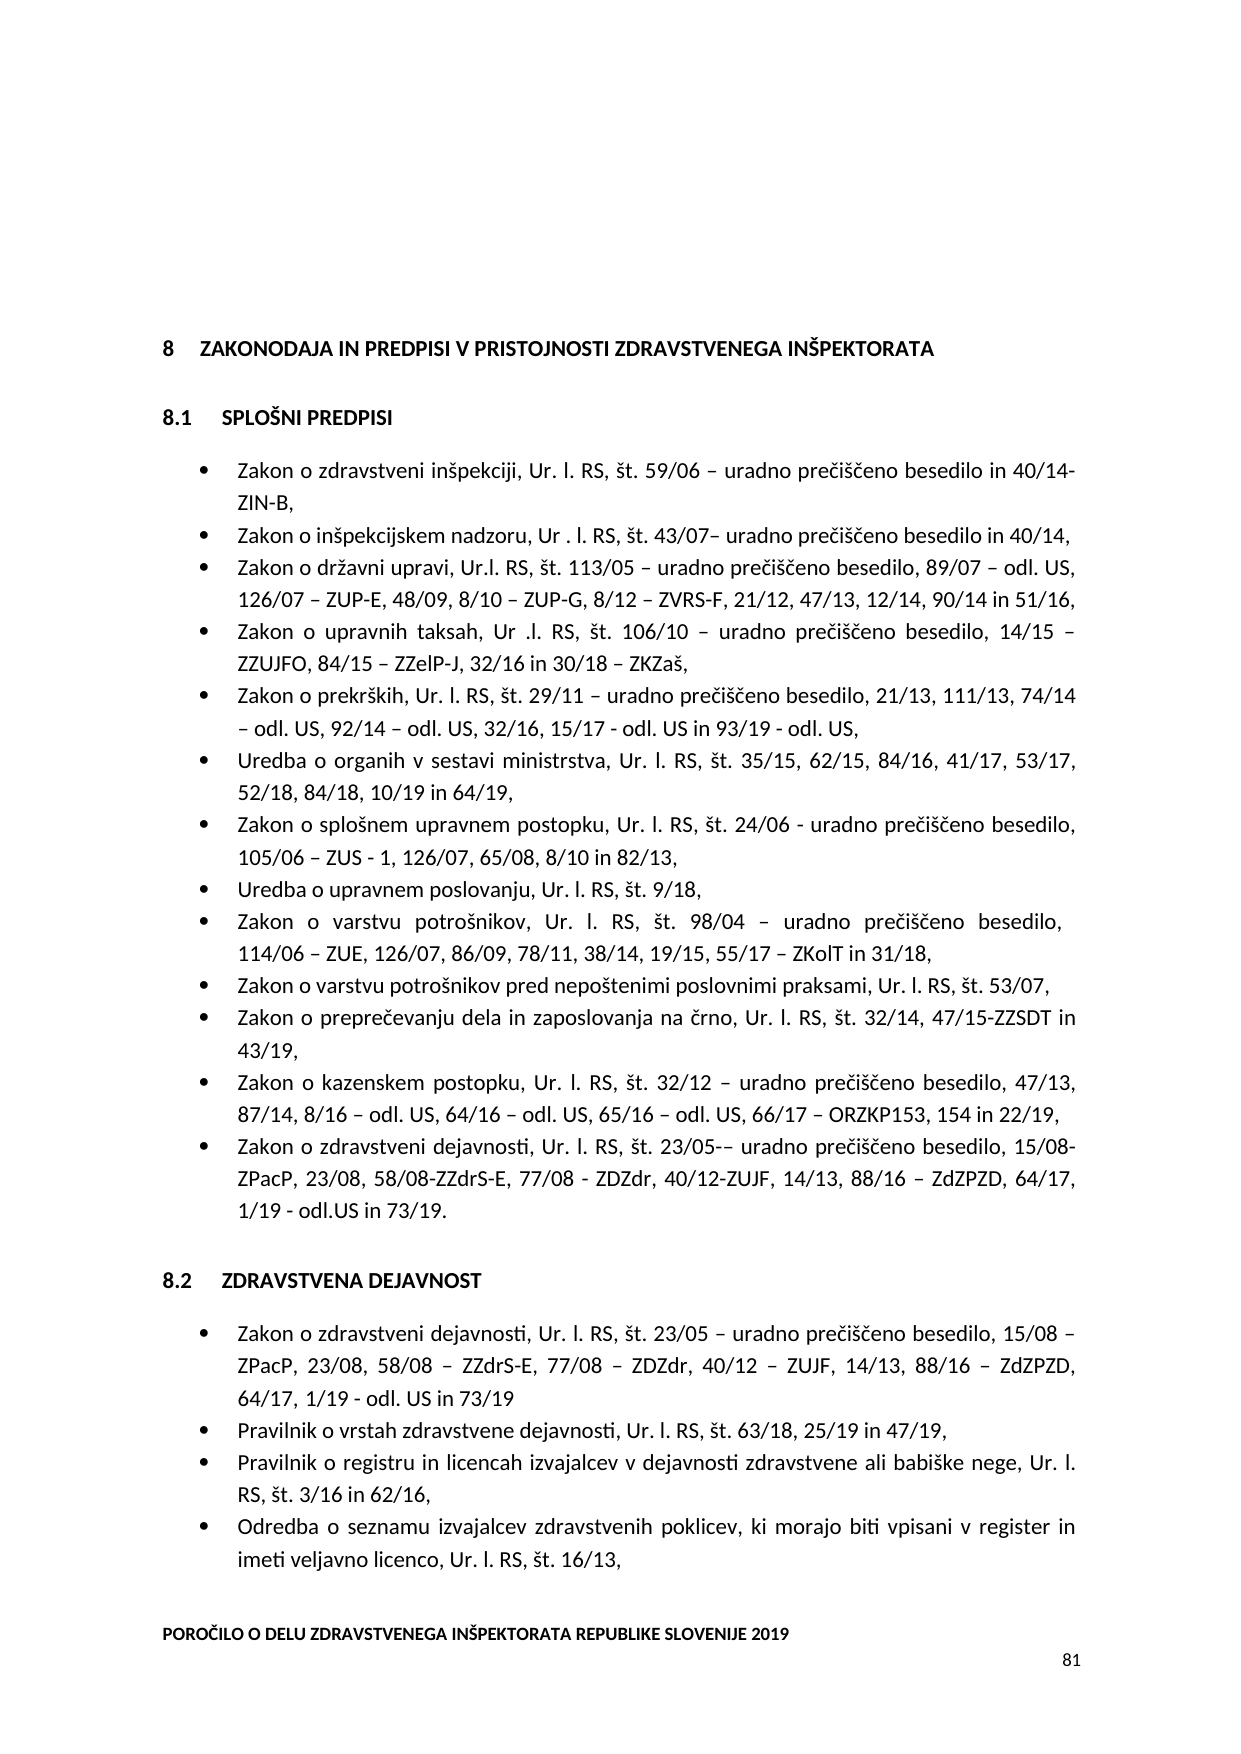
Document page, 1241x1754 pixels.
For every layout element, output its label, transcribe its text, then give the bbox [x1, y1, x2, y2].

list Zakon o inšpekcijskem nadzoru, Ur . l. RS, št. 43/07– uradno prečiščeno besedilo in 40/14, [200, 521, 1078, 549]
list Zakon o upravnih taksah, Ur .l. RS, št. 106/10 – uradno prečiščeno besedilo, 14/15 – ZZUJFO, 84/15 – ZZelP-J, 32/16 in 30/18 – ZKZaš, [200, 617, 1078, 677]
list Zakon o splošnem upravnem postopku, Ur. l. RS, št. 24/06 - uradno prečiščeno besedilo, 105/06 – ZUS - 1, 126/07, 65/08, 8/10 in 82/13, [200, 810, 1078, 871]
list Zakon o prekrških, Ur. l. RS, št. 29/11 – uradno prečiščeno besedilo, 21/13, 111/13, 74/14 – odl. US, 92/14 – odl. US, 32/16, 15/17 - odl. US in 93/19 - odl. US, [200, 682, 1078, 742]
list Uredba o organih v sestavi ministrstva, Ur. l. RS, št. 35/15, 62/15, 84/16, 41/17, 53/17, 52/18, 84/18, 10/19 in 64/19, [200, 746, 1078, 806]
list Zakon o zdravstveni dejavnosti, Ur. l. RS, št. 23/05 – uradno prečiščeno besedilo, 15/08 – ZPacP, 23/08, 58/08 – ZZdrS-E, 77/08 – ZDZdr, 40/12 – ZUJF, 14/13, 88/16 – ZdZPZD, 64/17, 1/19 - odl. US in 73/19 [200, 1319, 1078, 1412]
list Odredba o seznamu izvajalcev zdravstvenih poklicev, ki morajo biti vpisani v register in imeti veljavno licenco, Ur. l. RS, št. 16/13, [200, 1512, 1078, 1573]
list Zakon o preprečevanju dela in zaposlovanja na črno, Ur. l. RS, št. 32/14, 47/15-ZZSDT in 43/19, [200, 1003, 1078, 1064]
list Zakon o kazenskem postopku, Ur. l. RS, št. 32/12 – uradno prečiščeno besedilo, 47/13, 87/14, 8/16 – odl. US, 64/16 – odl. US, 65/16 – odl. US, 66/17 – ORZKP153, 154 in 22/19, [200, 1068, 1078, 1128]
list Uredba o upravnem poslovanju, Ur. l. RS, št. 9/18, [200, 875, 1078, 903]
list Zakon o državni upravi, Ur.l. RS, št. 113/05 – uradno prečiščeno besedilo, 89/07 – odl. US, 126/07 – ZUP-E, 48/09, 8/10 – ZUP-G, 8/12 – ZVRS-F, 21/12, 47/13, 12/14, 90/14 in 51/16, [200, 553, 1078, 613]
list Zakon o varstvu potrošnikov pred nepoštenimi poslovnimi praksami, Ur. l. RS, št. 53/07, [200, 971, 1078, 999]
subtitle Splošni predpisi [162, 403, 1078, 431]
list Pravilnik o vrstah zdravstvene dejavnosti, Ur. l. RS, št. 63/18, 25/19 in 47/19, [200, 1416, 1078, 1444]
list Zakon o zdravstveni inšpekciji, Ur. l. RS, št. 59/06 – uradno prečiščeno besedilo in 40/14-ZIN-B, [200, 456, 1078, 517]
list Zakon o zdravstveni dejavnosti, Ur. l. RS, št. 23/05-– uradno prečiščeno besedilo, 15/08-ZPacP, 23/08, 58/08-ZZdrS-E, 77/08 - ZDZdr, 40/12-ZUJF, 14/13, 88/16 – ZdZPZD, 64/17, 1/19 - odl.US in 73/19. [200, 1132, 1078, 1225]
subtitle ZAKONODAJA IN PREDPISI V PRISTOJNOSTI ZDRAVSTVENEGA INŠPEKTORATA [162, 334, 1078, 362]
subtitle Zdravstvena dejavnost [162, 1266, 1078, 1294]
list Zakon o varstvu potrošnikov, Ur. l. RS, št. 98/04 – uradno prečiščeno besedilo, 114/06 – ZUE, 126/07, 86/09, 78/11, 38/14, 19/15, 55/17 – ZKolT in 31/18, [200, 907, 1078, 967]
list Pravilnik o registru in licencah izvajalcev v dejavnosti zdravstvene ali babiške nege, Ur. l. RS, št. 3/16 in 62/16, [200, 1448, 1078, 1508]
